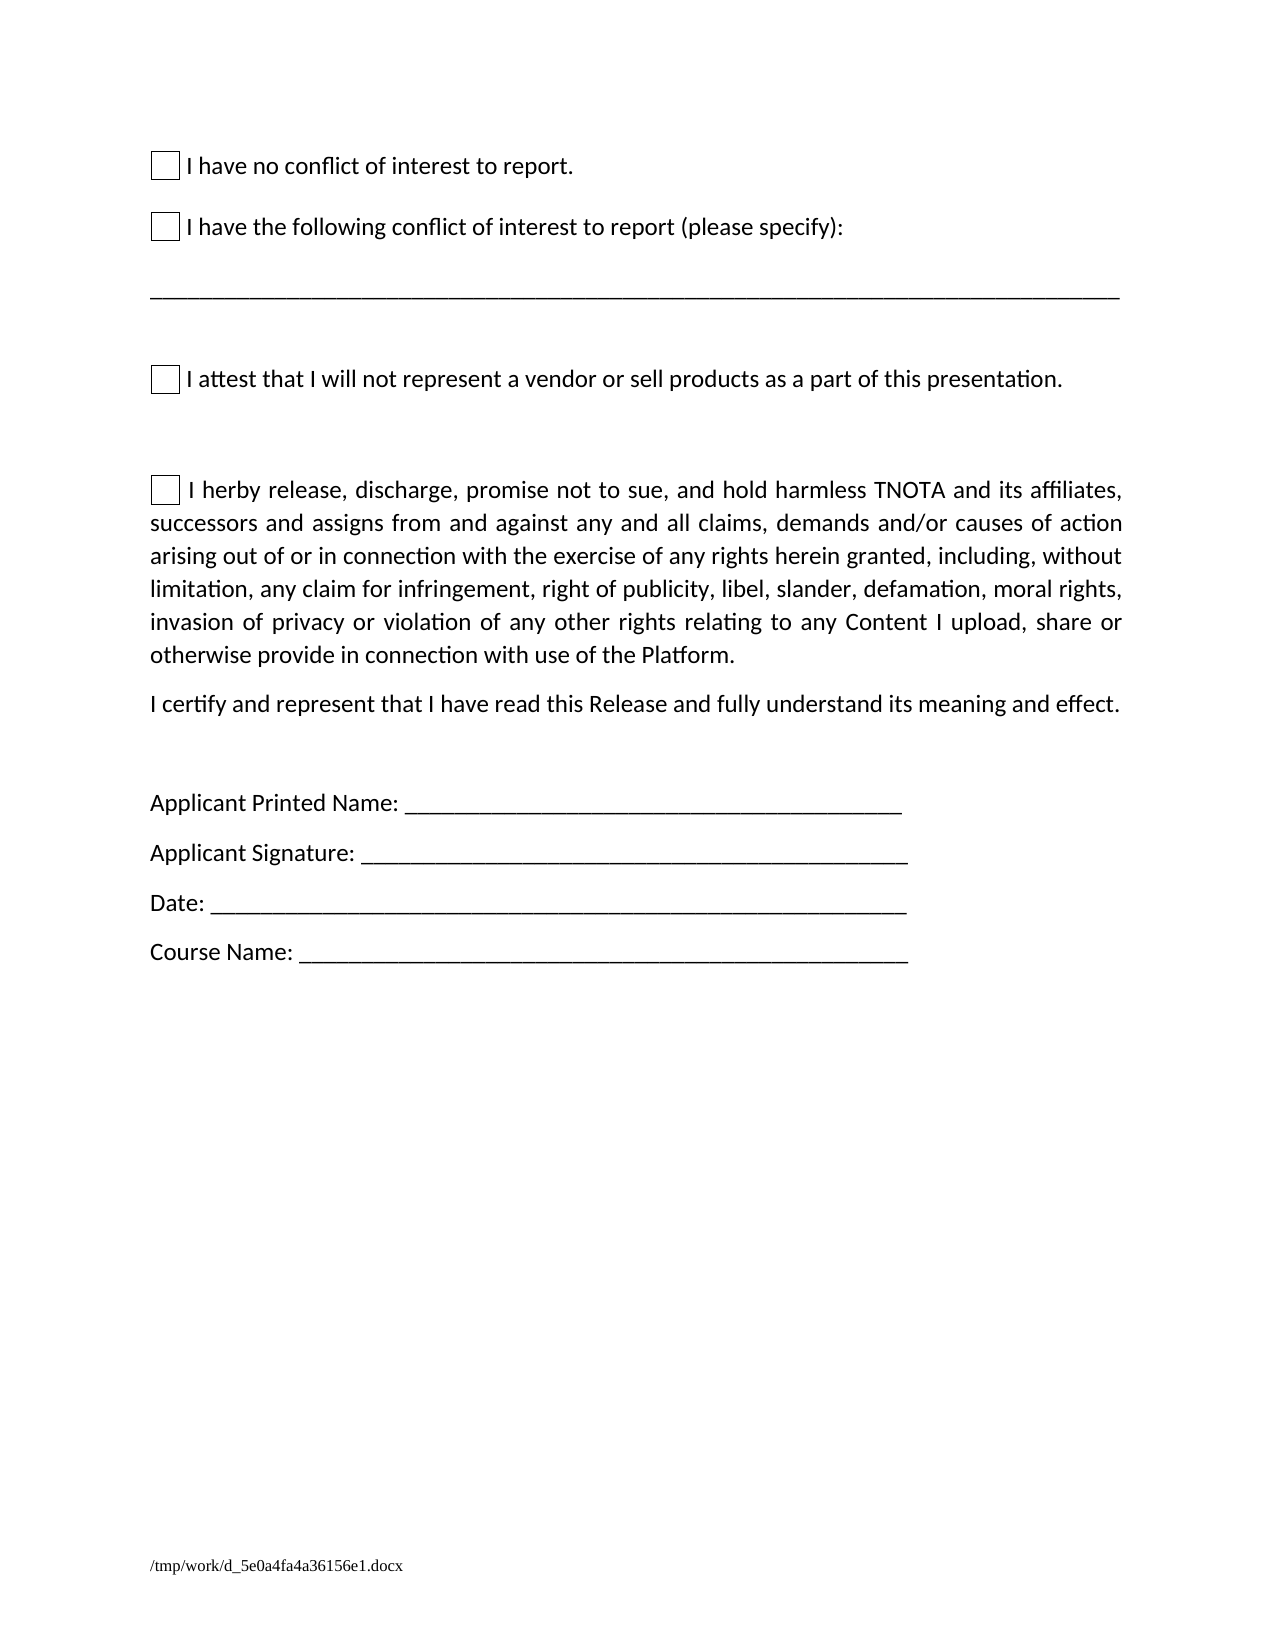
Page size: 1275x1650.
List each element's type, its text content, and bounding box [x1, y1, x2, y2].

text Date: ________________________________________________________ [150, 887, 1125, 917]
text ______________________________________________________________________________ [150, 272, 1125, 303]
text I certify and represent that I have read this Release and fully understand its meaning and effect. [150, 688, 1125, 719]
text I attest that I will not represent a vendor or sell products as a part of this presentation. [150, 364, 1125, 394]
text Applicant Printed Name: ________________________________________ [150, 788, 1125, 818]
text Course Name: _________________________________________________ [150, 936, 1125, 967]
text I have no conflict of interest to report. [150, 150, 1125, 181]
text I have the following conflict of interest to report (please specify): [150, 211, 1125, 242]
text Applicant Signature: ____________________________________________ [150, 837, 1125, 868]
text I herby release, discharge, promise not to sue, and hold harmless TNOTA and its affiliates, successors and assigns from and against any and all claims, demands and/or causes of action arising out of or in connection with the exercise of any rights herein granted, including, without limitation, any claim for infringement, right of publicity, libel, slander, defamation, moral rights, invasion of privacy or violation of any other rights relating to any Content I upload, share or otherwise provide in connection with use of the Platform. [150, 474, 1125, 669]
